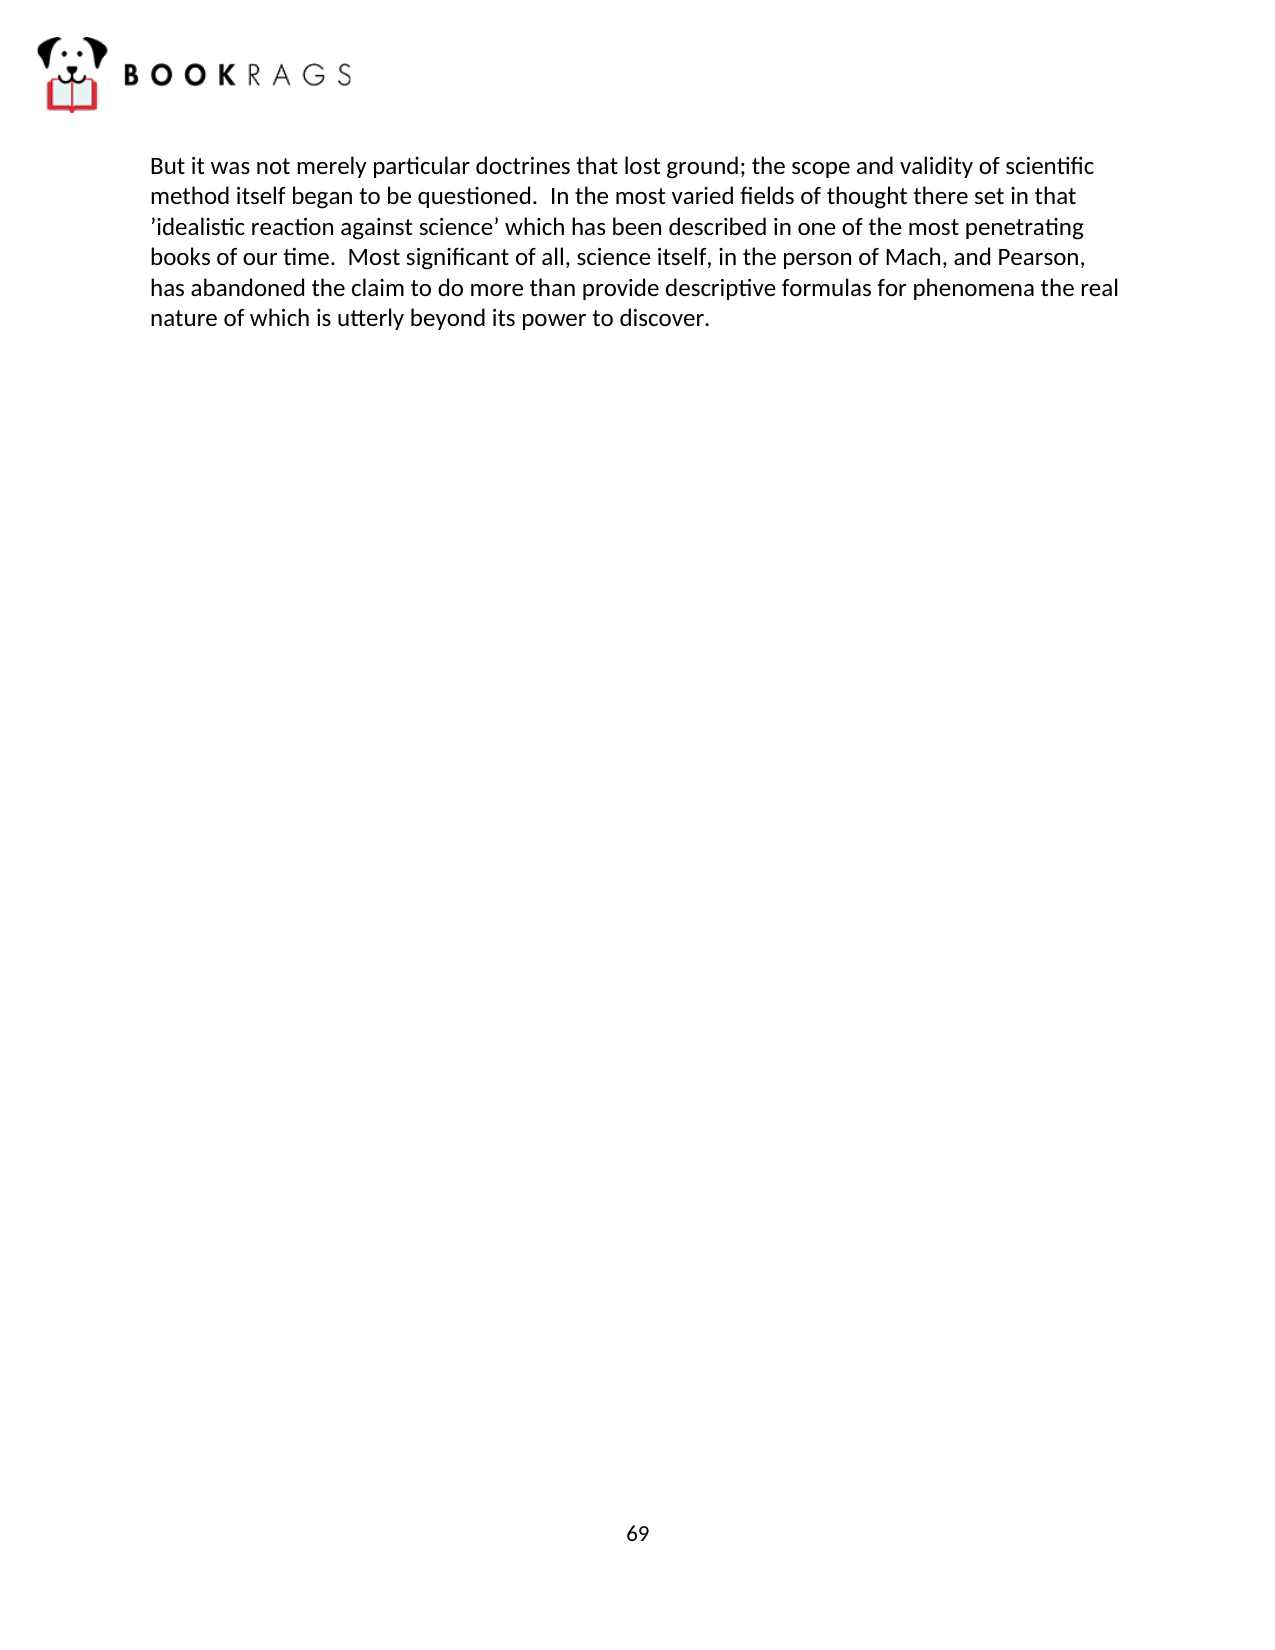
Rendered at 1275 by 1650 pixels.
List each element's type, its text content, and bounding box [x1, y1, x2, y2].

picture [37, 37, 351, 113]
text But it was not merely particular doctrines that lost ground; the scope and validity of scientific method itself began to be questioned. In the most varied fields of thought there set in that ’idealistic reaction against science’ which has been described in one of the most penetrating books of our time. Most significant of all, science itself, in the person of Mach, and Pearson, has abandoned the claim to do more than provide descriptive formulas for phenomena the real nature of which is utterly beyond its power to discover. [150, 150, 1125, 333]
